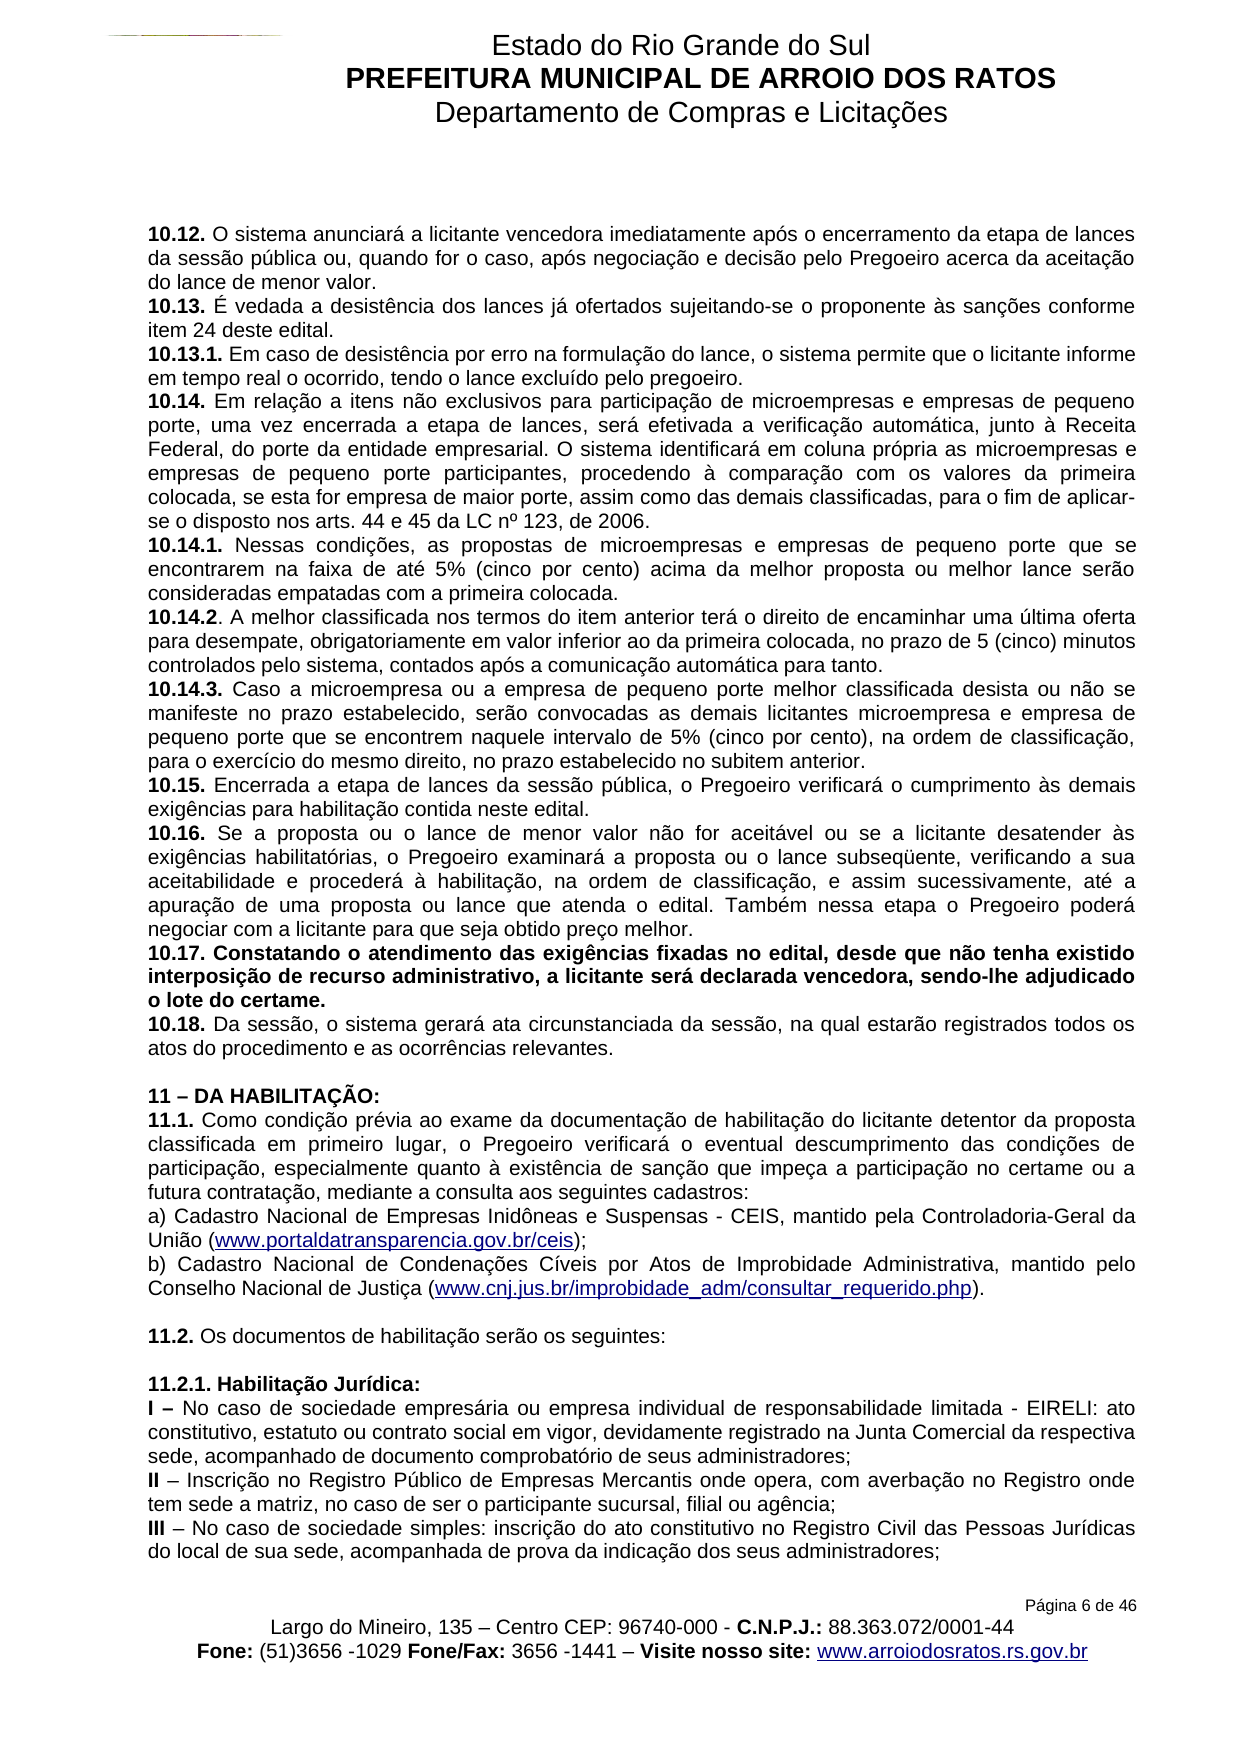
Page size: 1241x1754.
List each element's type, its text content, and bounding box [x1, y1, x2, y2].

list a) Cadastro Nacional de Empresas Inidôneas e Suspensas - CEIS, mantido pela Controladoria-Geral da União (www.portaldatransparencia.gov.br/ceis); [148, 1204, 1137, 1252]
text 10.14.1. Nessas condições, as propostas de microempresas e empresas de pequeno porte que se encontrarem na faixa de até 5% (cinco por cento) acima da melhor proposta ou melhor lance serão consideradas empatadas com a primeira colocada. [148, 533, 1137, 605]
text 11.2. Os documentos de habilitação serão os seguintes: [148, 1324, 1137, 1348]
text I – No caso de sociedade empresária ou empresa individual de responsabilidade limitada - EIRELI: ato constitutivo, estatuto ou contrato social em vigor, devidamente registrado na Junta Comercial da respectiva sede, acompanhado de documento comprobatório de seus administradores; [148, 1396, 1137, 1467]
text 10.18. Da sessão, o sistema gerará ata circunstanciada da sessão, na qual estarão registrados todos os atos do procedimento e as ocorrências relevantes. [148, 1012, 1137, 1060]
text 10.15. Encerrada a etapa de lances da sessão pública, o Pregoeiro verificará o cumprimento às demais exigências para habilitação contida neste edital. [148, 773, 1137, 821]
text 11.2.1. Habilitação Jurídica: [148, 1372, 1137, 1396]
list 11.1. Como condição prévia ao exame da documentação de habilitação do licitante detentor da proposta classificada em primeiro lugar, o Pregoeiro verificará o eventual descumprimento das condições de participação, especialmente quanto à existência de sanção que impeça a participação no certame ou a futura contratação, mediante a consulta aos seguintes cadastros: [148, 1108, 1137, 1204]
text 10.12. O sistema anunciará a licitante vencedora imediatamente após o encerramento da etapa de lances da sessão pública ou, quando for o caso, após negociação e decisão pelo Pregoeiro acerca da aceitação do lance de menor valor. [148, 222, 1137, 293]
text 10.14. Em relação a itens não exclusivos para participação de microempresas e empresas de pequeno porte, uma vez encerrada a etapa de lances, será efetivada a verificação automática, junto à Receita Federal, do porte da entidade empresarial. O sistema identificará em coluna própria as microempresas e empresas de pequeno porte participantes, procedendo à comparação com os valores da primeira colocada, se esta for empresa de maior porte, assim como das demais classificadas, para o fim de aplicar-se o disposto nos arts. 44 e 45 da LC nº 123, de 2006. [148, 389, 1137, 533]
text 10.16. Se a proposta ou o lance de menor valor não for aceitável ou se a licitante desatender às exigências habilitatórias, o Pregoeiro examinará a proposta ou o lance subseqüente, verificando a sua aceitabilidade e procederá à habilitação, na ordem de classificação, e assim sucessivamente, até a apuração de uma proposta ou lance que atenda o edital. Também nessa etapa o Pregoeiro poderá negociar com a licitante para que seja obtido preço melhor. [148, 821, 1137, 940]
list b) Cadastro Nacional de Condenações Cíveis por Atos de Improbidade Administrativa, mantido pelo Conselho Nacional de Justiça (www.cnj.jus.br/improbidade_adm/consultar_requerido.php). [148, 1252, 1137, 1300]
text 10.14.2. A melhor classificada nos termos do item anterior terá o direito de encaminhar uma última oferta para desempate, obrigatoriamente em valor inferior ao da primeira colocada, no prazo de 5 (cinco) minutos controlados pelo sistema, contados após a comunicação automática para tanto. [148, 605, 1137, 677]
text 10.13. É vedada a desistência dos lances já ofertados sujeitando-se o proponente às sanções conforme item 24 deste edital. [148, 293, 1137, 341]
text 10.17. Constatando o atendimento das exigências fixadas no edital, desde que não tenha existido interposição de recurso administrativo, a licitante será declarada vencedora, sendo-lhe adjudicado o lote do certame. [148, 940, 1137, 1012]
text III – No caso de sociedade simples: inscrição do ato constitutivo no Registro Civil das Pessoas Jurídicas do local de sua sede, acompanhada de prova da indicação dos seus administradores; [148, 1515, 1137, 1563]
text 11 – DA HABILITAÇÃO: [148, 1084, 1137, 1108]
text II – Inscrição no Registro Público de Empresas Mercantis onde opera, com averbação no Registro onde tem sede a matriz, no caso de ser o participante sucursal, filial ou agência; [148, 1467, 1137, 1515]
text 10.14.3. Caso a microempresa ou a empresa de pequeno porte melhor classificada desista ou não se manifeste no prazo estabelecido, serão convocadas as demais licitantes microempresa e empresa de pequeno porte que se encontrem naquele intervalo de 5% (cinco por cento), na ordem de classificação, para o exercício do mesmo direito, no prazo estabelecido no subitem anterior. [148, 677, 1137, 773]
text 10.13.1. Em caso de desistência por erro na formulação do lance, o sistema permite que o licitante informe em tempo real o ocorrido, tendo o lance excluído pelo pregoeiro. [148, 341, 1137, 389]
